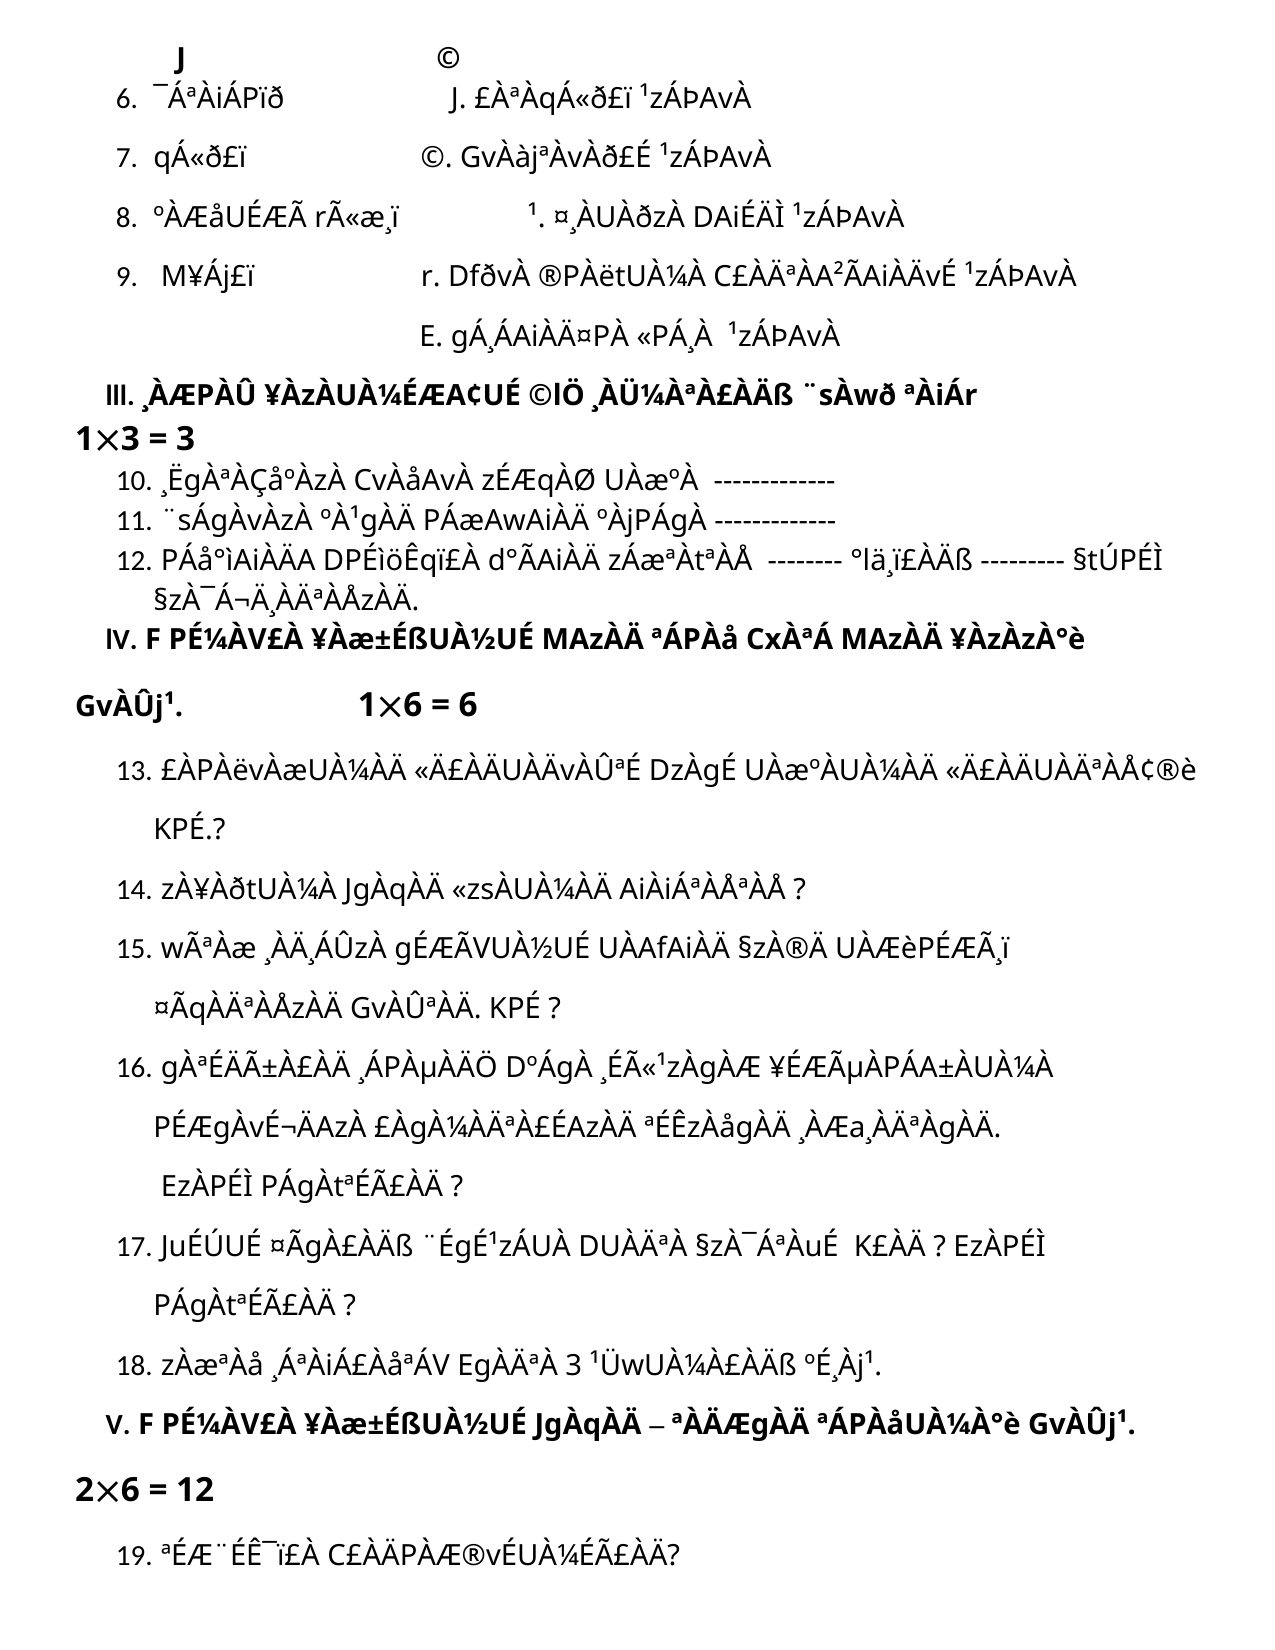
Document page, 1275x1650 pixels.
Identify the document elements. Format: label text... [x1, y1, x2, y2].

list gÀªÉÄÃ±À£ÀÄ ¸ÁPÀµÀÄÖ DºÁgÀ ¸ÉÃ«¹zÀgÀÆ ¥ÉÆÃµÀPÁA±ÀUÀ¼À PÉÆgÀvÉ¬ÄAzÀ £ÀgÀ¼ÀÄªÀ£ÉAzÀÄ ªÉÊzÀågÀÄ ¸ÀÆa¸ÀÄªÀgÀÄ. [116, 1046, 1200, 1146]
text V. F PÉ¼ÀV£À ¥Àæ±ÉßUÀ½UÉ JgÀqÀÄ – ªÀÄÆgÀÄ ªÁPÀåUÀ¼À°è GvÀÛj¹. 26 = 12 [75, 1403, 1200, 1511]
list £ÀPÀëvÀæUÀ¼ÀÄ «Ä£ÀÄUÀÄvÀÛªÉ DzÀgÉ UÀæºÀUÀ¼ÀÄ «Ä£ÀÄUÀÄªÀÅ¢®è KPÉ.? [116, 749, 1200, 848]
list ºÀÆåUÉÆÃ rÃ«æ¸ï ¹. ¤¸ÀUÀðzÀ DAiÉÄÌ ¹zÁÞAvÀ [116, 196, 1200, 236]
list PÁå°ìAiÀÄA DPÉìöÊqï£À d°ÃAiÀÄ zÁæªÀtªÀÅ -------- °lä¸ï£ÀÄß --------- §tÚPÉÌ §zÀ¯Á¬Ä¸ÀÄªÀÅzÀÄ. [116, 539, 1200, 618]
list J © [153, 37, 1200, 77]
list M¥Áj£ï r. DfðvÀ ®PÀëtUÀ¼À C£ÀÄªÀA²ÃAiÀÄvÉ ¹zÁÞAvÀ [116, 256, 1200, 295]
list EzÀPÉÌ PÁgÀtªÉÃ£ÀÄ ? [153, 1165, 1200, 1205]
list ªÉÆ¨ÉÊ¯ï£À C£ÀÄPÀÆ®vÉUÀ¼ÉÃ£ÀÄ? [116, 1534, 1200, 1573]
list E. gÁ¸ÁAiÀÄ¤PÀ «PÁ¸À ¹zÁÞAvÀ [192, 315, 1200, 355]
list zÀæªÀå ¸ÁªÀiÁ£ÀåªÁV EgÀÄªÀ 3 ¹ÜwUÀ¼À£ÀÄß ºÉ¸Àj¹. [116, 1344, 1200, 1383]
text lll. ¸ÀÆPÀÛ ¥ÀzÀUÀ¼ÉÆA¢UÉ ©lÖ ¸ÀÜ¼ÀªÀ£ÀÄß ¨sÀwð ªÀiÁr 13 = 3 [75, 374, 1200, 460]
list ¸ËgÀªÀÇåºÀzÀ CvÀåAvÀ zÉÆqÀØ UÀæºÀ ------------- [116, 460, 1200, 499]
text lV. F PÉ¼ÀV£À ¥Àæ±ÉßUÀ½UÉ MAzÀÄ ªÁPÀå CxÀªÁ MAzÀÄ ¥ÀzÀzÀ°è GvÀÛj¹. 16 = 6 [75, 618, 1200, 726]
list ¨sÁgÀvÀzÀ ºÀ¹gÀÄ PÁæAwAiÀÄ ºÀjPÁgÀ ------------- [116, 499, 1200, 539]
list wÃªÀæ ¸ÀÄ¸ÁÛzÀ gÉÆÃVUÀ½UÉ UÀAfAiÀÄ §zÀ®Ä UÀÆèPÉÆÃ¸ï ¤ÃqÀÄªÀÅzÀÄ GvÀÛªÀÄ. KPÉ ? [116, 927, 1200, 1027]
list qÁ«ð£ï ©. GvÀàjªÀvÀð£É ¹zÁÞAvÀ [116, 137, 1200, 176]
list zÀ¥ÀðtUÀ¼À JgÀqÀÄ «zsÀUÀ¼ÀÄ AiÀiÁªÀÅªÀÅ ? [116, 868, 1200, 908]
list ¯ÁªÀiÁPïð J. £ÀªÀqÁ«ð£ï ¹zÁÞAvÀ [116, 77, 1200, 117]
list JuÉÚUÉ ¤ÃgÀ£ÀÄß ¨ÉgÉ¹zÁUÀ DUÀÄªÀ §zÀ¯ÁªÀuÉ K£ÀÄ ? EzÀPÉÌ PÁgÀtªÉÃ£ÀÄ ? [116, 1225, 1200, 1324]
